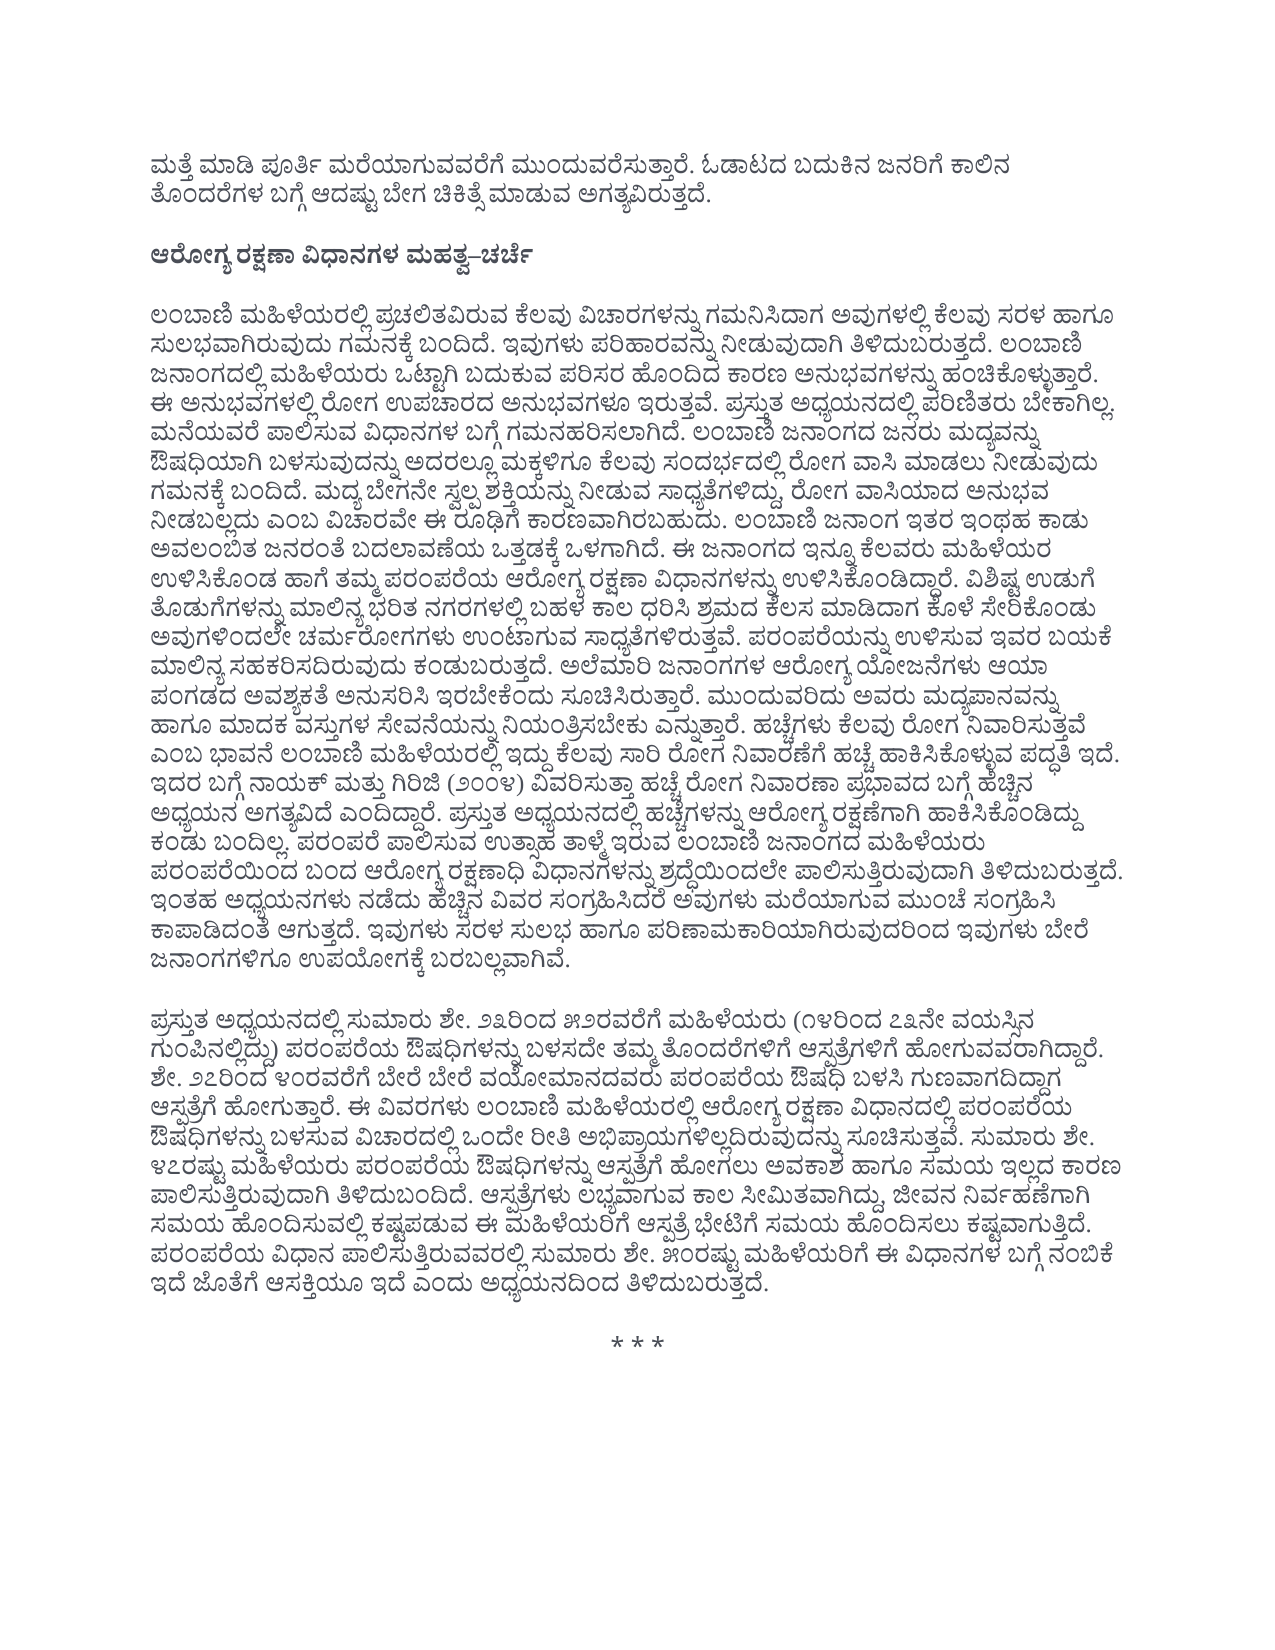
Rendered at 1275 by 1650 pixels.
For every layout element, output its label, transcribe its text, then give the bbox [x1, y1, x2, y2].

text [150, 150, 1125, 208]
text ಲಂಬಾಣಿ ಮಹಿಳೆಯರಲ್ಲಿ ಪ್ರಚಲಿತವಿರುವ ಕೆಲವು ವಿಚಾರಗಳನ್ನು ಗಮನಿಸಿದಾಗ ಅವುಗಳಲ್ಲಿ ಕೆಲವು ಸರಳ ಹಾಗೂ ಸುಲಭವಾಗಿರುವುದು ಗಮನಕ್ಕೆ ಬಂದಿದೆ. ಇವುಗಳು ಪರಿಹಾರವನ್ನು ನೀಡುವುದಾಗಿ ತಿಳಿದುಬರುತ್ತದೆ. ಲಂಬಾಣಿ ಜನಾಂಗದಲ್ಲಿ ಮಹಿಳೆಯರು ಒಟ್ಟಾಗಿ ಬದುಕುವ ಪರಿಸರ ಹೊಂದಿದ ಕಾರಣ ಅನುಭವಗಳನ್ನು ಹಂಚಿಕೊಳ್ಳುತ್ತಾರೆ. ಈ ಅನುಭವಗಳಲ್ಲಿ ರೋಗ ಉಪಚಾರದ ಅನುಭವಗಳೂ ಇರುತ್ತವೆ. ಪ್ರಸ್ತುತ ಅಧ್ಯಯನದಲ್ಲಿ ಪರಿಣಿತರು ಬೇಕಾಗಿಲ್ಲ. ಮನೆಯವರೆ ಪಾಲಿಸುವ ವಿಧಾನಗಳ ಬಗ್ಗೆ ಗಮನಹರಿಸಲಾಗಿದೆ. ಲಂಬಾಣಿ ಜನಾಂಗದ ಜನರು ಮದ್ಯವನ್ನು ಔಷಧಿಯಾಗಿ ಬಳಸುವುದನ್ನು ಅದರಲ್ಲೂ ಮಕ್ಕಳಿಗೂ ಕೆಲವು ಸಂದರ್ಭದಲ್ಲಿ ರೋಗ ವಾಸಿ ಮಾಡಲು ನೀಡುವುದು ಗಮನಕ್ಕೆ ಬಂದಿದೆ. ಮದ್ಯ ಬೇಗನೇ ಸ್ವಲ್ಪ ಶಕ್ತಿಯನ್ನು ನೀಡುವ ಸಾಧ್ಯತೆಗಳಿದ್ದು, ರೋಗ ವಾಸಿಯಾದ ಅನುಭವ ನೀಡಬಲ್ಲದು ಎಂಬ ವಿಚಾರವೇ ಈ ರೂಢಿಗೆ ಕಾರಣವಾಗಿರಬಹುದು. ಲಂಬಾಣಿ ಜನಾಂಗ ಇತರ ಇಂಥಹ ಕಾಡು ಅವಲಂಬಿತ ಜನರಂತೆ ಬದಲಾವಣೆಯ ಒತ್ತಡಕ್ಕೆ ಒಳಗಾಗಿದೆ. ಈ ಜನಾಂಗದ ಇನ್ನೂ ಕೆಲವರು ಮಹಿಳೆಯರ ಉಳಿಸಿಕೊಂಡ ಹಾಗೆ ತಮ್ಮ ಪರಂಪರೆಯ ಆರೋಗ್ಯ ರಕ್ಷಣಾ ವಿಧಾನಗಳನ್ನು ಉಳಿಸಿಕೊಂಡಿದ್ದಾರೆ. ವಿಶಿಷ್ಟ ಉಡುಗೆ ತೊಡುಗೆಗಳನ್ನು ಮಾಲಿನ್ಯ ಭರಿತ ನಗರಗಳಲ್ಲಿ ಬಹಳ ಕಾಲ ಧರಿಸಿ ಶ್ರಮದ ಕೆಲಸ ಮಾಡಿದಾಗ ಕೊಳೆ ಸೇರಿಕೊಂಡು ಅವುಗಳಿಂದಲೇ ಚರ್ಮರೋಗಗಳು ಉಂಟಾಗುವ ಸಾಧ್ಯತೆಗಳಿರುತ್ತವೆ. ಪರಂಪರೆಯನ್ನು ಉಳಿಸುವ ಇವರ ಬಯಕೆ ಮಾಲಿನ್ಯ ಸಹಕರಿಸದಿರುವುದು ಕಂಡುಬರುತ್ತದೆ. ಅಲೆಮಾರಿ ಜನಾಂಗಗಳ ಆರೋಗ್ಯ ಯೋಜನೆಗಳು ಆಯಾ ಪಂಗಡದ ಅವಶ್ಯಕತೆ ಅನುಸರಿಸಿ ಇರಬೇಕೆಂದು ಸೂಚಿಸಿರುತ್ತಾರೆ. ಮುಂದುವರಿದು ಅವರು ಮದ್ಯಪಾನವನ್ನು ಹಾಗೂ ಮಾದಕ ವಸ್ತುಗಳ ಸೇವನೆಯನ್ನು ನಿಯಂತ್ರಿಸಬೇಕು ಎನ್ನುತ್ತಾರೆ. ಹಚ್ಚೆಗಳು ಕೆಲವು ರೋಗ ನಿವಾರಿಸುತ್ತವೆ ಎಂಬ ಭಾವನೆ ಲಂಬಾಣಿ ಮಹಿಳೆಯರಲ್ಲಿ ಇದ್ದು ಕೆಲವು ಸಾರಿ ರೋಗ ನಿವಾರಣೆಗೆ ಹಚ್ಚೆ ಹಾಕಿಸಿಕೊಳ್ಳುವ ಪದ್ಧತಿ ಇದೆ. ಇದರ ಬಗ್ಗೆ ನಾಯಕ್ ಮತ್ತು ಗಿರಿಜಿ (೨೦೦೪) ವಿವರಿಸುತ್ತಾ ಹಚ್ಚೆ ರೋಗ ನಿವಾರಣಾ ಪ್ರಭಾವದ ಬಗ್ಗೆ ಹೆಚ್ಚಿನ ಅಧ್ಯಯನ ಅಗತ್ಯವಿದೆ ಎಂದಿದ್ದಾರೆ. ಪ್ರಸ್ತುತ ಅಧ್ಯಯನದಲ್ಲಿ ಹಚ್ಚೆಗಳನ್ನು ಆರೋಗ್ಯ ರಕ್ಷಣೆಗಾಗಿ ಹಾಕಿಸಿಕೊಂಡಿದ್ದು ಕಂಡು ಬಂದಿಲ್ಲ. ಪರಂಪರೆ ಪಾಲಿಸುವ ಉತ್ಸಾಹ ತಾಳ್ಮೆ ಇರುವ ಲಂಬಾಣಿ ಜನಾಂಗದ ಮಹಿಳೆಯರು ಪರಂಪರೆಯಿಂದ ಬಂದ ಆರೋಗ್ಯ ರಕ್ಷಣಾಧಿ ವಿಧಾನಗಳನ್ನು ಶ್ರದ್ಧೆಯಿಂದಲೇ ಪಾಲಿಸುತ್ತಿರುವುದಾಗಿ ತಿಳಿದುಬರುತ್ತದೆ. ಇಂತಹ ಅಧ್ಯಯನಗಳು ನಡೆದು ಹೆಚ್ಚಿನ ವಿವರ ಸಂಗ್ರಹಿಸಿದರೆ ಅವುಗಳು ಮರೆಯಾಗುವ ಮುಂಚೆ ಸಂಗ್ರಹಿಸಿ ಕಾಪಾಡಿದಂತೆ ಆಗುತ್ತದೆ. ಇವುಗಳು ಸರಳ ಸುಲಭ ಹಾಗೂ ಪರಿಣಾಮಕಾರಿಯಾಗಿರುವುದರಿಂದ ಇವುಗಳು ಬೇರೆ ಜನಾಂಗಗಳಿಗೂ ಉಪಯೋಗಕ್ಕೆ ಬರಬಲ್ಲವಾಗಿವೆ. [150, 300, 1125, 973]
text * * * [150, 1329, 1125, 1363]
text ಆರೋಗ್ಯ ರಕ್ಷಣಾ ವಿಧಾನಗಳ ಮಹತ್ವ–ಚರ್ಚೆ [150, 240, 1125, 269]
text ಪ್ರಸ್ತುತ ಅಧ್ಯಯನದಲ್ಲಿ ಸುಮಾರು ಶೇ. ೨೩ರಿಂದ ೫೨ರವರೆಗೆ ಮಹಿಳೆಯರು (೧೪ರಿಂದ ೭೩ನೇ ವಯಸ್ಸಿನ ಗುಂಪಿನಲ್ಲಿದ್ದು) ಪರಂಪರೆಯ ಔಷಧಿಗಳನ್ನು ಬಳಸದೇ ತಮ್ಮ ತೊಂದರೆಗಳಿಗೆ ಆಸ್ಪತ್ರೆಗಳಿಗೆ ಹೋಗುವವರಾಗಿದ್ದಾರೆ. ಶೇ. ೨೭ರಿಂದ ೪೦ರವರೆಗೆ ಬೇರೆ ಬೇರೆ ವಯೋಮಾನದವರು ಪರಂಪರೆಯ ಔಷಧಿ ಬಳಸಿ ಗುಣವಾಗದಿದ್ದಾಗ ಆಸ್ಪತ್ರೆಗೆ ಹೋಗುತ್ತಾರೆ. ಈ ವಿವರಗಳು ಲಂಬಾಣಿ ಮಹಿಳೆಯರಲ್ಲಿ ಆರೋಗ್ಯ ರಕ್ಷಣಾ ವಿಧಾನದಲ್ಲಿ ಪರಂಪರೆಯ ಔಷಧಿಗಳನ್ನು ಬಳಸುವ ವಿಚಾರದಲ್ಲಿ ಒಂದೇ ರೀತಿ ಅಭಿಪ್ರಾಯಗಳಿಲ್ಲದಿರುವುದನ್ನು ಸೂಚಿಸುತ್ತವೆ. ಸುಮಾರು ಶೇ. ೪೭ರಷ್ಟು ಮಹಿಳೆಯರು ಪರಂಪರೆಯ ಔಷಧಿಗಳನ್ನು ಆಸ್ಪತ್ರೆಗೆ ಹೋಗಲು ಅವಕಾಶ ಹಾಗೂ ಸಮಯ ಇಲ್ಲದ ಕಾರಣ ಪಾಲಿಸುತ್ತಿರುವುದಾಗಿ ತಿಳಿದುಬಂದಿದೆ. ಆಸ್ಪತ್ರೆಗಳು ಲಭ್ಯವಾಗುವ ಕಾಲ ಸೀಮಿತವಾಗಿದ್ದು, ಜೀವನ ನಿರ್ವಹಣೆಗಾಗಿ ಸಮಯ ಹೊಂದಿಸುವಲ್ಲಿ ಕಷ್ಟಪಡುವ ಈ ಮಹಿಳೆಯರಿಗೆ ಆಸ್ಪತ್ರೆ ಭೇಟಿಗೆ ಸಮಯ ಹೊಂದಿಸಲು ಕಷ್ಟವಾಗುತ್ತಿದೆ. ಪರಂಪರೆಯ ವಿಧಾನ ಪಾಲಿಸುತ್ತಿರುವವರಲ್ಲಿ ಸುಮಾರು ಶೇ. ೫೦ರಷ್ಟು ಮಹಿಳೆಯರಿಗೆ ಈ ವಿಧಾನಗಳ ಬಗ್ಗೆ ನಂಬಿಕೆ ಇದೆ ಜೊತೆಗೆ ಆಸಕ್ತಿಯೂ ಇದೆ ಎಂದು ಅಧ್ಯಯನದಿಂದ ತಿಳಿದುಬರುತ್ತದೆ. [150, 1005, 1125, 1297]
